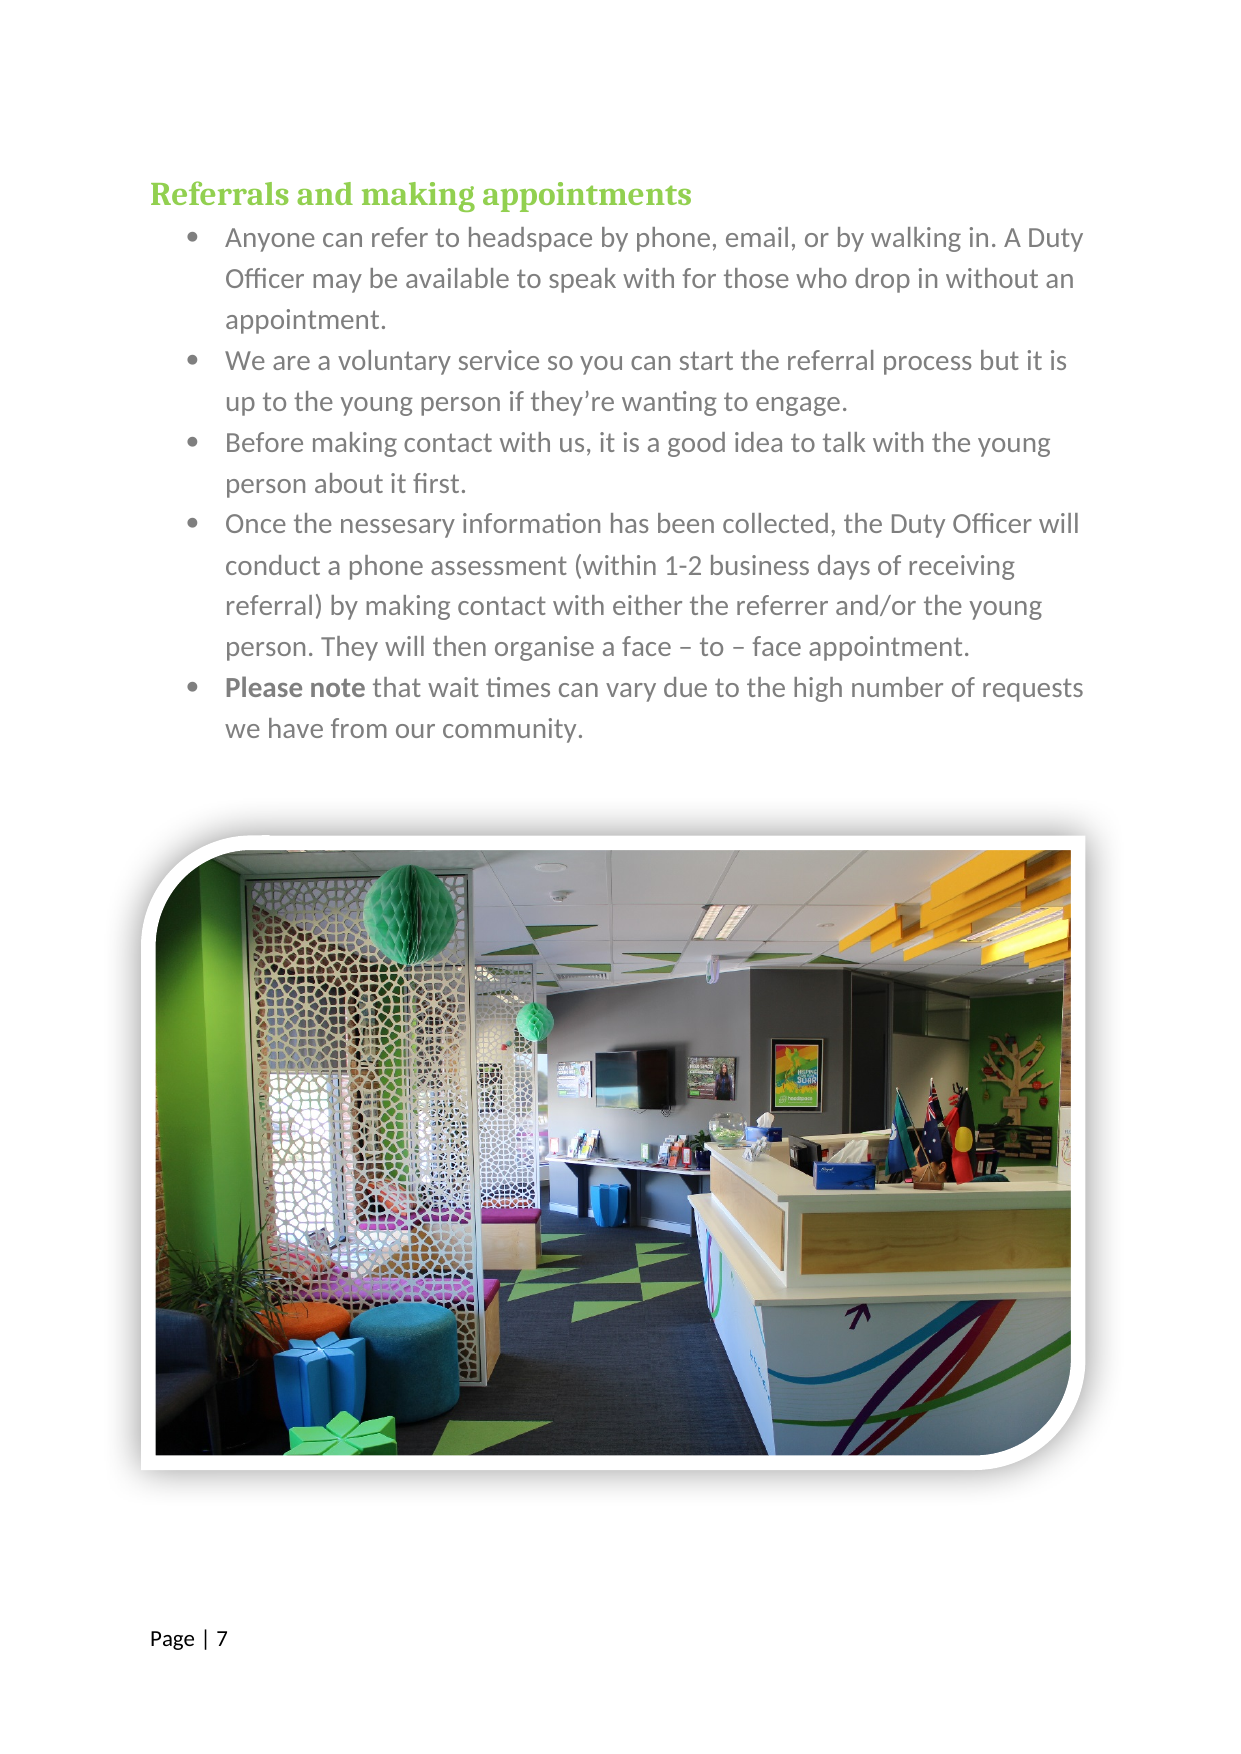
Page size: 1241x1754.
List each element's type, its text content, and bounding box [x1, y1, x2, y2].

subtitle Referrals and making appointments [150, 175, 1090, 213]
list Once the nessesary information has been collected, the Duty Officer will conduct a phone assessment (within 1-2 business days of receiving referral) by making contact with either the referrer and/or the young person. They will then organise a face – to – face appointment. [187, 506, 1090, 664]
list We are a voluntary service so you can start the referral process but it is up to the young person if they’re wanting to engage. [187, 342, 1090, 418]
list Please note that wait times can vary due to the high number of requests we have from our community. [187, 669, 1090, 746]
list Before making contact with us, it is a good idea to talk with the young person about it first. [187, 424, 1090, 500]
list Anyone can refer to headspace by phone, email, or by walking in. A Duty Officer may be available to speak with for those who drop in without an appointment. [187, 219, 1090, 337]
picture [156, 851, 1070, 1455]
